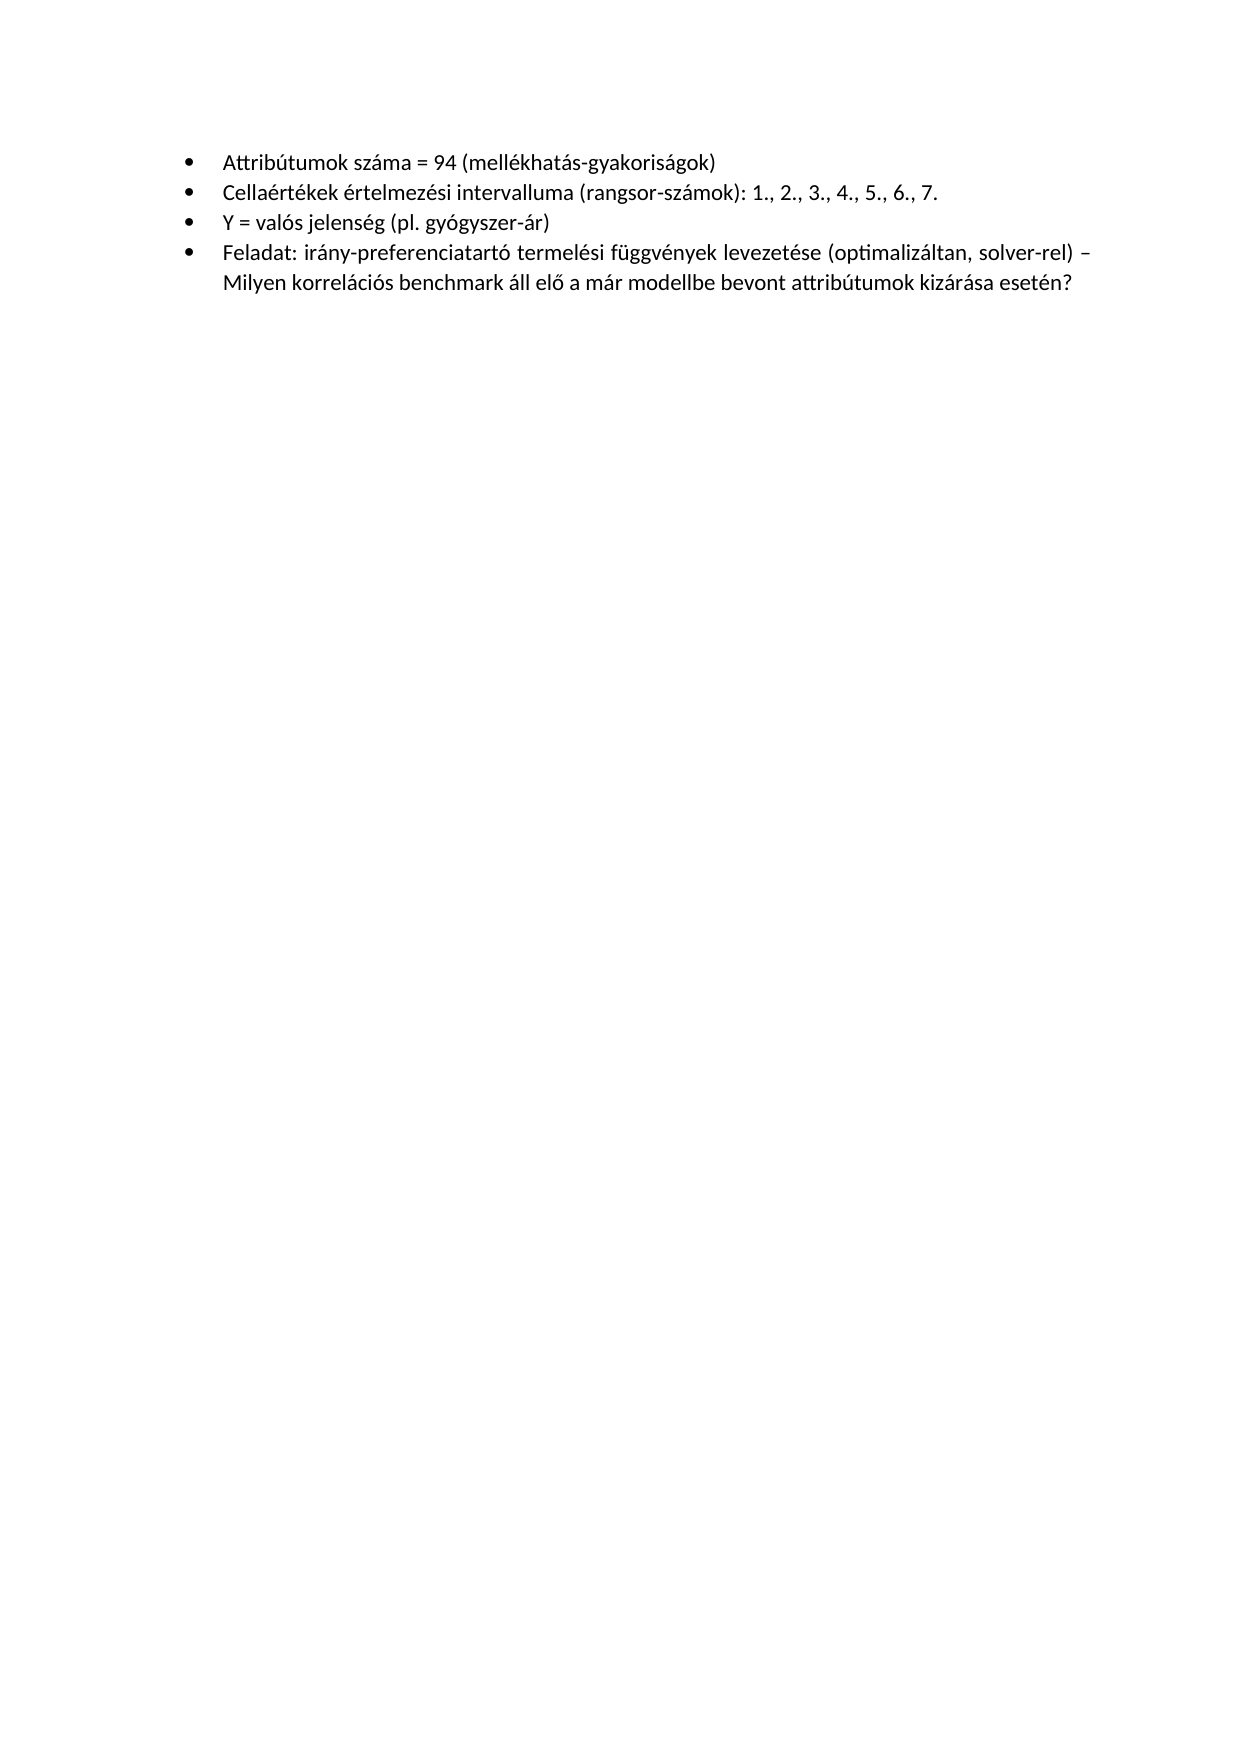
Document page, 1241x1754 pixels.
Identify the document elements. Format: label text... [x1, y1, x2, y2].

list Attribútumok száma = 94 (mellékhatás-gyakoriságok) [185, 148, 1093, 176]
list Cellaértékek értelmezési intervalluma (rangsor-számok): 1., 2., 3., 4., 5., 6., 7. [185, 178, 1093, 206]
list Feladat: irány-preferenciatartó termelési függvények levezetése (optimalizáltan, solver-rel) – Milyen korrelációs benchmark áll elő a már modellbe bevont attribútumok kizárása esetén? [185, 238, 1093, 296]
list Y = valós jelenség (pl. gyógyszer-ár) [185, 208, 1093, 236]
